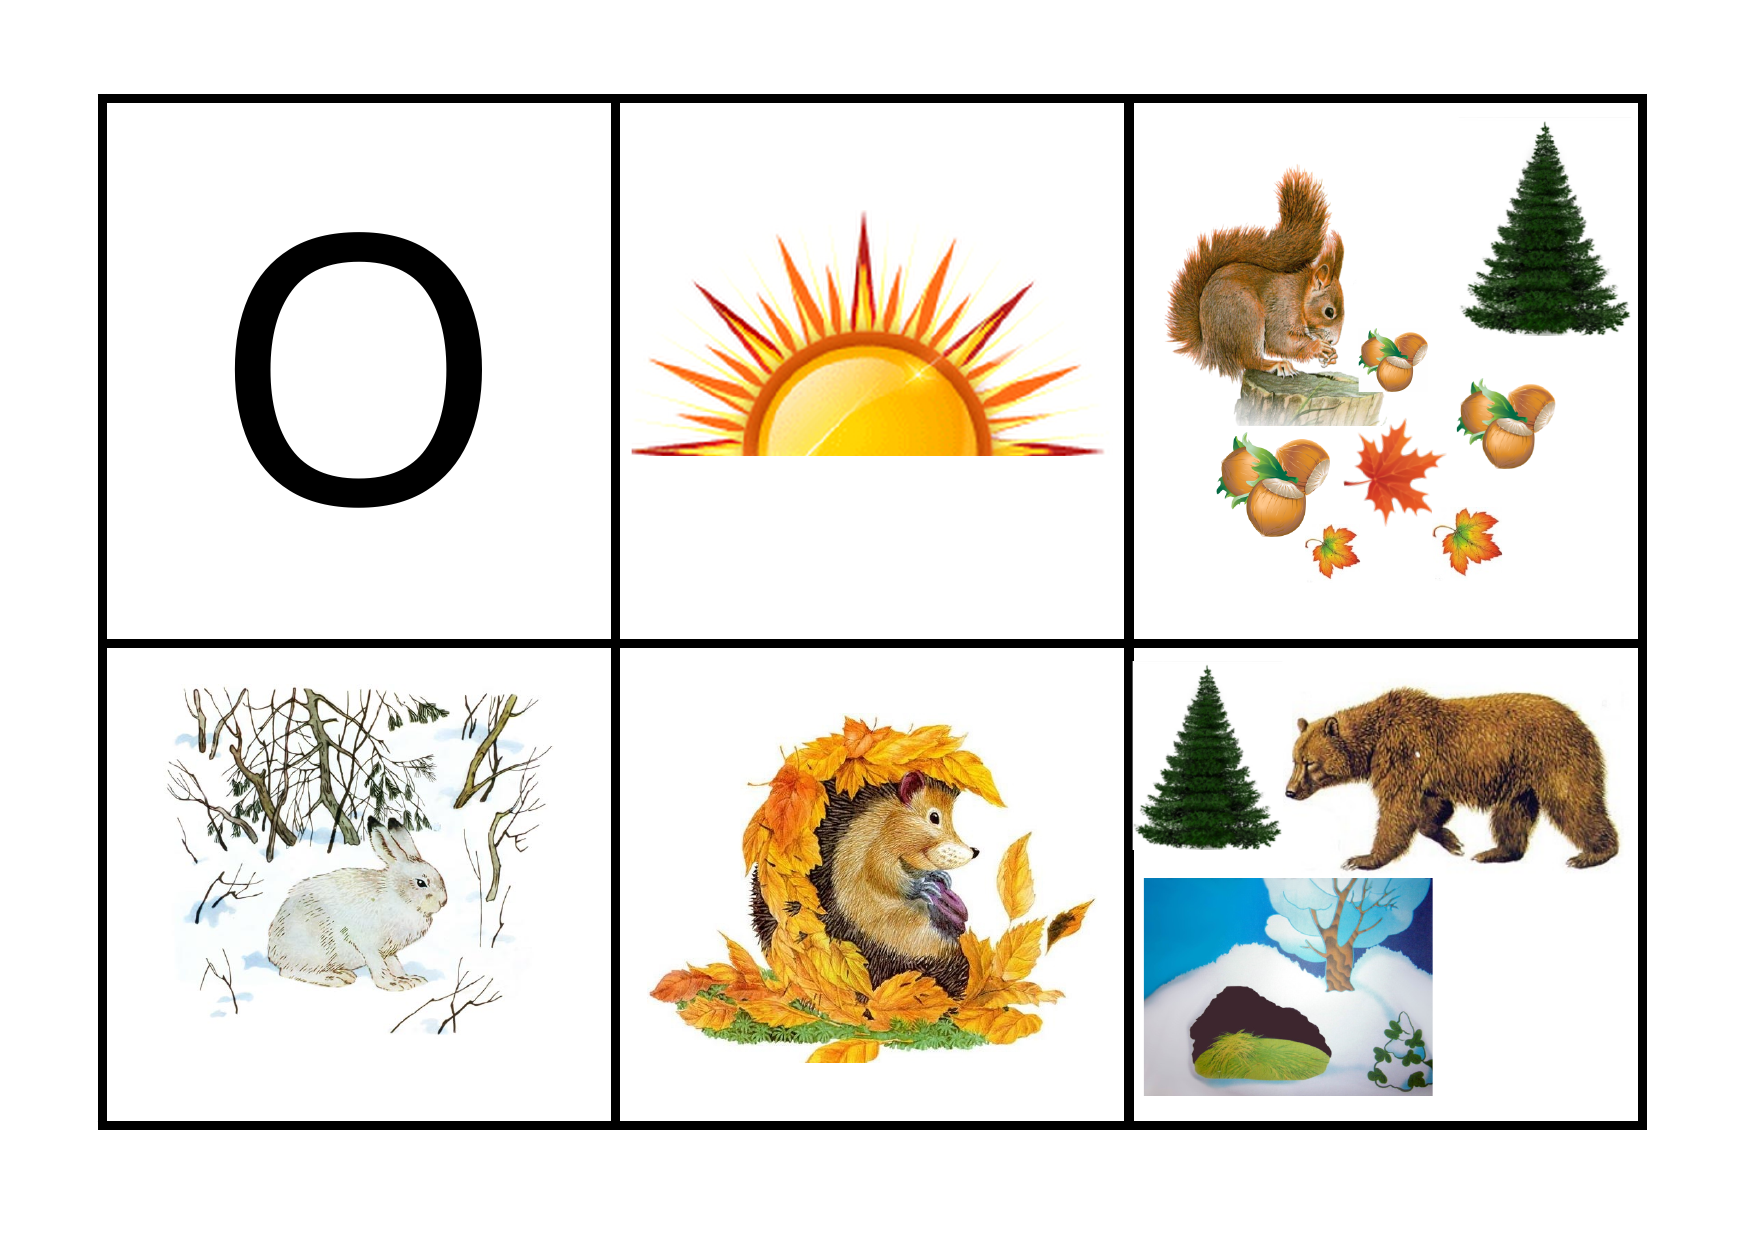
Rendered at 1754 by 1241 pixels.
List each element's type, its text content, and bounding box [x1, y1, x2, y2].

picture [1132, 661, 1630, 1096]
picture [631, 210, 1113, 456]
picture [1458, 117, 1632, 336]
picture [1153, 156, 1503, 583]
table_header О [107, 103, 611, 639]
table_header [1134, 103, 1638, 639]
picture [1456, 378, 1557, 469]
table_cell [620, 648, 1124, 1121]
table_cell [107, 648, 611, 1121]
table_header [620, 103, 1124, 639]
picture [163, 684, 555, 1039]
picture [647, 713, 1098, 1063]
table_cell [1134, 648, 1638, 1121]
